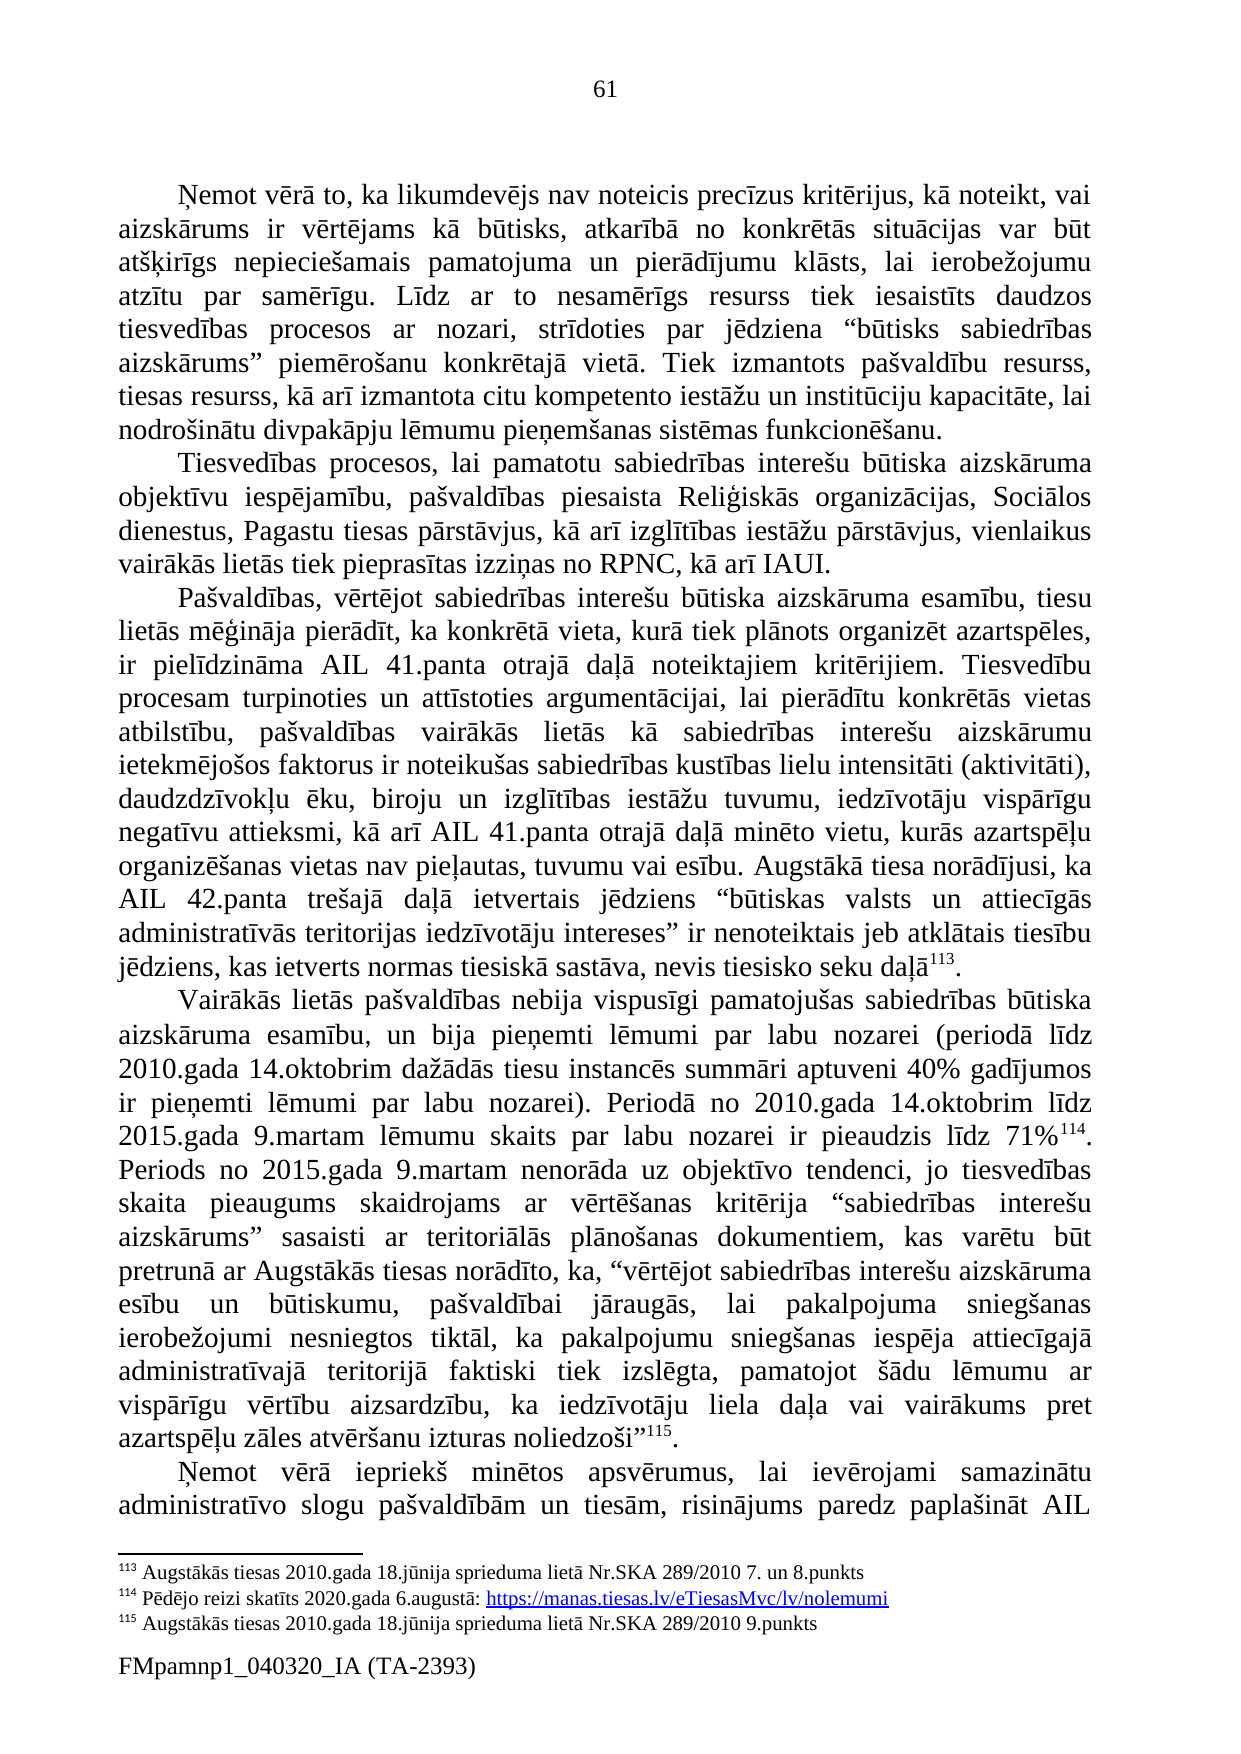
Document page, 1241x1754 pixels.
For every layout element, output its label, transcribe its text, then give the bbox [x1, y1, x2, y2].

text Vairākās lietās pašvaldības nebija vispusīgi pamatojušas sabiedrības būtiska aizskāruma esamību, un bija pieņemti lēmumi par labu nozarei (periodā līdz 2010.gada 14.oktobrim dažādās tiesu instancēs summāri aptuveni 40% gadījumos ir pieņemti lēmumi par labu nozarei). Periodā no 2010.gada 14.oktobrim līdz 2015.gada 9.martam lēmumu skaits par labu nozarei ir pieaudzis līdz 71%. Periods no 2015.gada 9.martam nenorāda uz objektīvo tendenci, jo tiesvedības skaita pieaugums skaidrojams ar vērtēšanas kritērija “sabiedrības interešu aizskārums” sasaisti ar teritoriālās plānošanas dokumentiem, kas varētu būt pretrunā ar Augstākās tiesas norādīto, ka, “vērtējot sabiedrības interešu aizskāruma esību un būtiskumu, pašvaldībai jāraugās, lai pakalpojuma sniegšanas ierobežojumi nesniegtos tiktāl, ka pakalpojumu sniegšanas iespēja attiecīgajā administratīvajā teritorijā faktiski tiek izslēgta, pamatojot šādu lēmumu ar vispārīgu vērtību aizsardzību, ka iedzīvotāju liela daļa vai vairākums pret azartspēļu zāles atvēršanu izturas noliedzoši”. [118, 982, 1092, 1454]
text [118, 1454, 1092, 1521]
text Ņemot vērā to, ka likumdevējs nav noteicis precīzus kritērijus, kā noteikt, vai aizskārums ir vērtējams kā būtisks, atkarībā no konkrētās situācijas var būt atšķirīgs nepieciešamais pamatojuma un pierādījumu klāsts, lai ierobežojumu atzītu par samērīgu. Līdz ar to nesamērīgs resurss tiek iesaistīts daudzos tiesvedības procesos ar nozari, strīdoties par jēdziena “būtisks sabiedrības aizskārums” piemērošanu konkrētajā vietā. Tiek izmantots pašvaldību resurss, tiesas resurss, kā arī izmantota citu kompetento iestāžu un institūciju kapacitāte, lai nodrošinātu divpakāpju lēmumu pieņemšanas sistēmas funkcionēšanu. [118, 177, 1092, 446]
text Pašvaldības, vērtējot sabiedrības interešu būtiska aizskāruma esamību, tiesu lietās mēģināja pierādīt, ka konkrētā vieta, kurā tiek plānots organizēt azartspēles, ir pielīdzināma AIL 41.panta otrajā daļā noteiktajiem kritērijiem. Tiesvedību procesam turpinoties un attīstoties argumentācijai, lai pierādītu konkrētās vietas atbilstību, pašvaldības vairākās lietās kā sabiedrības interešu aizskārumu ietekmējošos faktorus ir noteikušas sabiedrības kustības lielu intensitāti (aktivitāti), daudzdzīvokļu ēku, biroju un izglītības iestāžu tuvumu, iedzīvotāju vispārīgu negatīvu attieksmi, kā arī AIL 41.panta otrajā daļā minēto vietu, kurās azartspēļu organizēšanas vietas nav pieļautas, tuvumu vai esību. Augstākā tiesa norādījusi, ka AIL 42.panta trešajā daļā ietvertais jēdziens “būtiskas valsts un attiecīgās administratīvās teritorijas iedzīvotāju intereses” ir nenoteiktais jeb atklātais tiesību jēdziens, kas ietverts normas tiesiskā sastāva, nevis tiesisko seku daļā. [118, 580, 1092, 982]
text Tiesvedības procesos, lai pamatotu sabiedrības interešu būtiska aizskāruma objektīvu iespējamību, pašvaldības piesaista Reliģiskās organizācijas, Sociālos dienestus, Pagastu tiesas pārstāvjus, kā arī izglītības iestāžu pārstāvjus, vienlaikus vairākās lietās tiek pieprasītas izziņas no RPNC, kā arī IAUI. [118, 446, 1092, 580]
